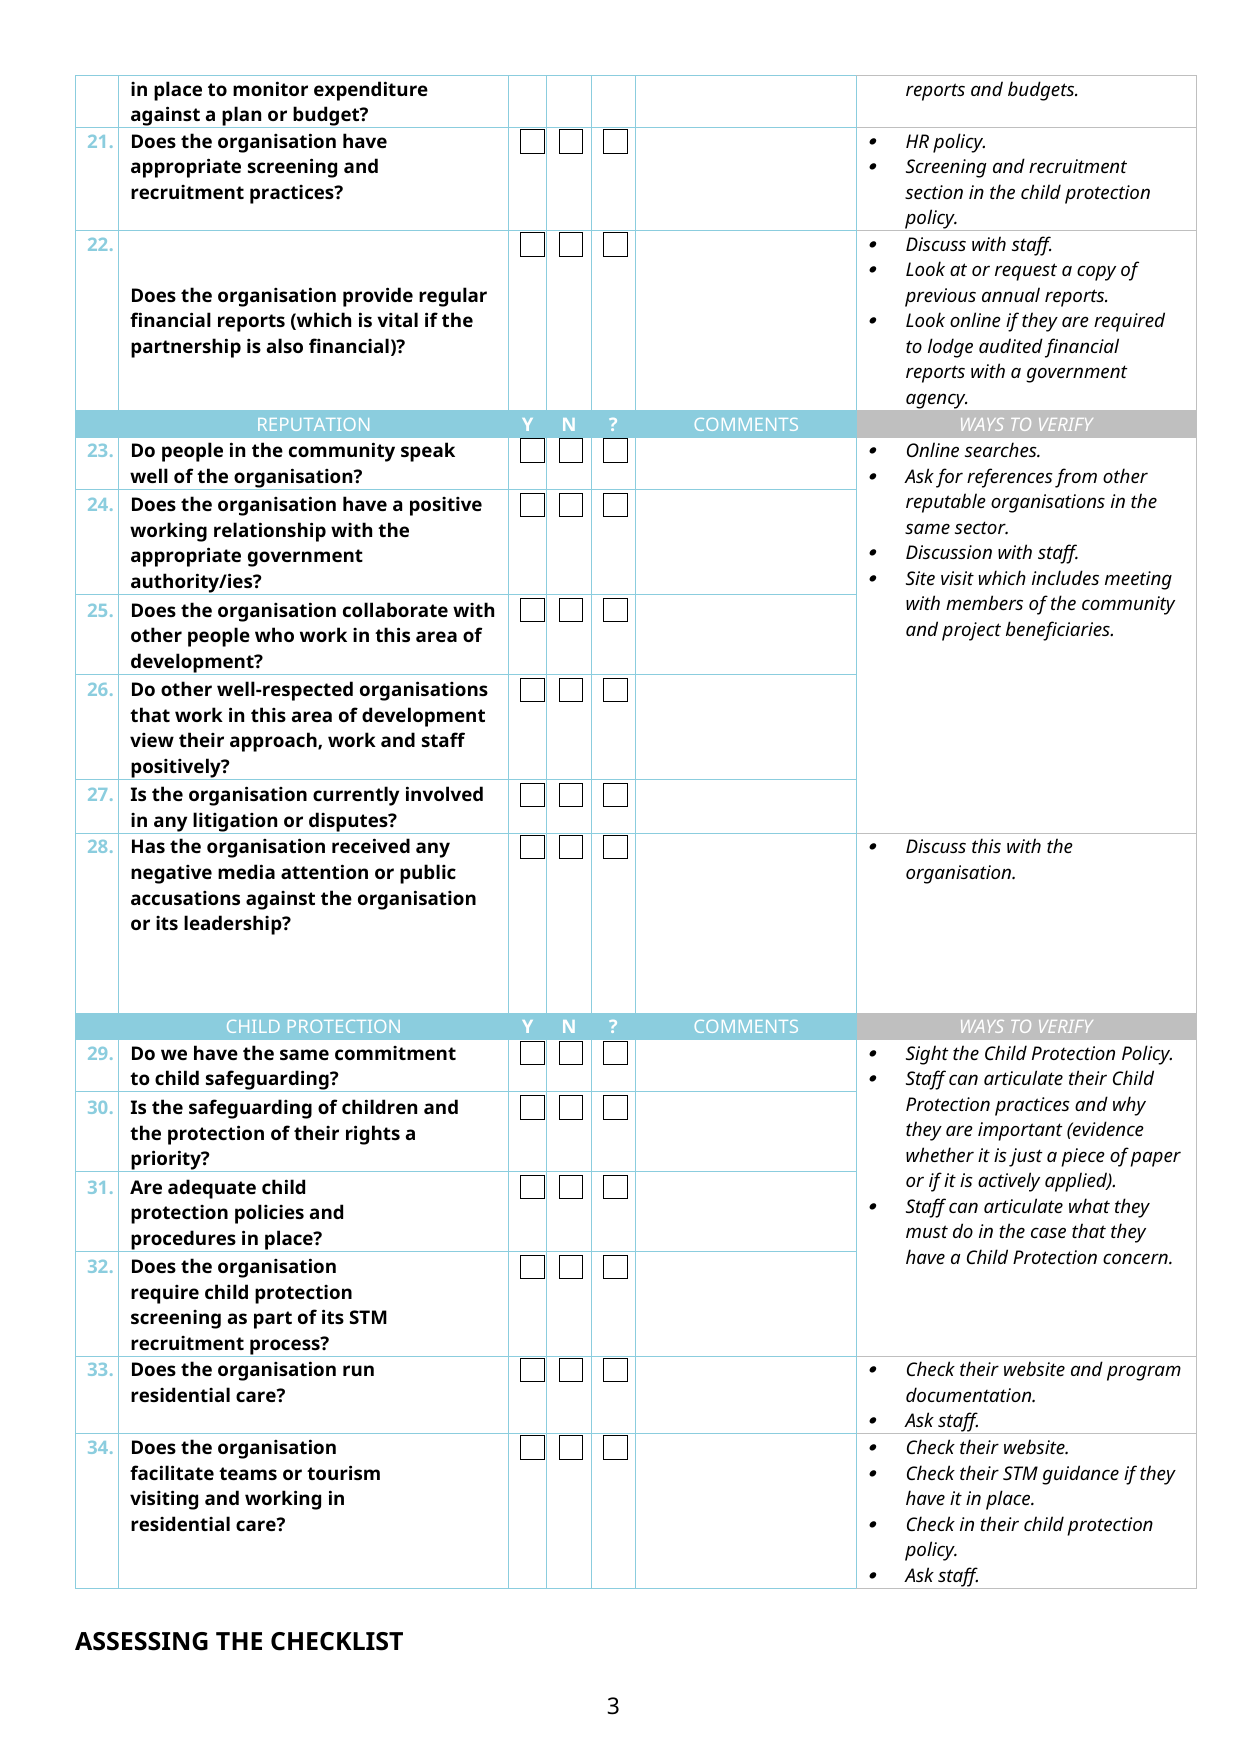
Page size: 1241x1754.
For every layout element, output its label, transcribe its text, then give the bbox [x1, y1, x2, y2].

table_cell [509, 1172, 546, 1251]
table_cell [76, 595, 118, 673]
table_cell [547, 1092, 591, 1171]
table_cell [76, 1172, 118, 1251]
table_cell [509, 76, 546, 127]
table_cell [547, 1434, 591, 1587]
table_cell [76, 490, 118, 594]
table_cell Is the safeguarding of children and the protection of their rights a priority? [119, 1092, 508, 1171]
table_cell Does the organisation run residential care? [119, 1357, 508, 1433]
table_cell Is the organisation currently involved in any litigation or disputes? [119, 780, 508, 833]
table_cell [592, 438, 635, 488]
table_cell [636, 780, 856, 833]
table_cell [509, 1040, 546, 1091]
table_cell [547, 490, 591, 594]
table_cell [76, 76, 118, 127]
table_cell [76, 128, 118, 230]
table_cell Does the organisation have appropriate screening and recruitment practices? [119, 128, 508, 230]
table_cell [636, 1092, 856, 1171]
table_cell [76, 1434, 118, 1587]
table_cell [636, 128, 856, 230]
table_cell COMMENTS [636, 1014, 856, 1039]
table_cell [547, 1252, 591, 1356]
table_cell [592, 490, 635, 594]
table_cell WAYS TO VERIFY [857, 1014, 1196, 1039]
table_cell [76, 675, 118, 779]
table_cell REPUTATION [119, 411, 508, 436]
table_cell [592, 76, 635, 127]
table_cell Does the organisation provide regular financial reports (which is vital if the partnership is also financial)? [119, 231, 508, 410]
table_cell [509, 231, 546, 410]
table_cell [509, 1434, 546, 1587]
table_cell COMMENTS [636, 411, 856, 436]
table_cell [76, 1040, 118, 1091]
table_cell [509, 438, 546, 488]
table_cell Sight the Child Protection Policy. Staff can articulate their Child Protection practices and why they are important (evidence whether it is just a piece of paper or if it is actively applied). Staff can articulate what they must do in the case that they have a Child Protection concern. [857, 1040, 1196, 1356]
table_cell [636, 490, 856, 594]
table_cell [76, 1252, 118, 1356]
table_cell Online searches. Ask for references from other reputable organisations in the same sector. Discussion with staff. Site visit which includes meeting with members of the community and project beneficiaries. [857, 438, 1196, 833]
table_cell [636, 76, 856, 127]
table_cell [509, 834, 546, 1012]
table_cell [636, 438, 856, 488]
table_cell [636, 1040, 856, 1091]
table_cell [509, 595, 546, 673]
table_cell [76, 780, 118, 833]
table_cell [509, 675, 546, 779]
table_cell Check their website. Check their STM guidance if they have it in place. Check in their child protection policy. Ask staff. [857, 1434, 1196, 1587]
table_cell Are adequate child protection policies and procedures in place? [119, 1172, 508, 1251]
table_cell [509, 1357, 546, 1433]
table_cell [636, 834, 856, 1012]
table_cell [547, 128, 591, 230]
table_cell ? [592, 1014, 635, 1039]
table_cell Y [509, 1014, 546, 1039]
table_cell [76, 1014, 118, 1039]
table_cell [636, 675, 856, 779]
table_cell [592, 1434, 635, 1587]
table_cell HR policy. Screening and recruitment section in the child protection policy. [857, 128, 1196, 230]
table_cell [857, 76, 1196, 127]
table_cell [76, 1092, 118, 1171]
table_cell [547, 438, 591, 488]
table_cell [547, 1040, 591, 1091]
table_cell [547, 76, 591, 127]
table_cell [509, 128, 546, 230]
table_cell [509, 1252, 546, 1356]
table_cell WAYS TO VERIFY [857, 411, 1196, 436]
table_cell Discuss with staff. Look at or request a copy of previous annual reports. Look online if they are required to lodge audited financial reports with a government agency. [857, 231, 1196, 410]
table_cell [547, 1357, 591, 1433]
table_cell [592, 780, 635, 833]
table_cell [509, 490, 546, 594]
table_cell CHILD PROTECTION [119, 1014, 508, 1039]
table_cell [592, 675, 635, 779]
table_cell [76, 438, 118, 488]
table_cell [547, 231, 591, 410]
table_cell Does the organisation have a positive working relationship with the appropriate government authority/ies? [119, 490, 508, 594]
table_cell Y [509, 411, 546, 436]
table_cell [547, 1172, 591, 1251]
table_cell Does the organisation require child protection screening as part of its STM recruitment process? [119, 1252, 508, 1356]
table_cell Do people in the community speak well of the organisation? [119, 438, 508, 488]
table_cell [592, 1252, 635, 1356]
table_cell [547, 834, 591, 1012]
table_cell [592, 834, 635, 1012]
table_cell N [547, 411, 591, 436]
table_cell [76, 1357, 118, 1433]
table_cell [592, 1172, 635, 1251]
table_cell [636, 1434, 856, 1587]
table_cell [592, 1092, 635, 1171]
table_cell [509, 780, 546, 833]
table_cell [119, 76, 508, 127]
table_cell Has the organisation received any negative media attention or public accusations against the organisation or its leadership? [119, 834, 508, 1012]
table_cell Check their website and program documentation. Ask staff. [857, 1357, 1196, 1433]
table_cell [636, 1252, 856, 1356]
table_cell ? [592, 411, 635, 436]
table_cell [509, 1092, 546, 1171]
table_cell [636, 1357, 856, 1433]
table_cell [636, 595, 856, 673]
table_cell [636, 1172, 856, 1251]
table_cell Does the organisation collaborate with other people who work in this area of development? [119, 595, 508, 673]
table_cell Does the organisation facilitate teams or tourism visiting and working in residential care? [119, 1434, 508, 1587]
table_cell [592, 1357, 635, 1433]
table_cell [76, 231, 118, 410]
table_cell [547, 780, 591, 833]
table_cell [592, 595, 635, 673]
table_cell [592, 1040, 635, 1091]
table_cell [547, 675, 591, 779]
table_cell Do we have the same commitment to child safeguarding? [119, 1040, 508, 1091]
table_cell [76, 411, 118, 436]
table_cell [636, 231, 856, 410]
table_cell N [547, 1014, 591, 1039]
table_cell [547, 595, 591, 673]
table_cell Discuss this with the organisation. [857, 834, 1196, 1012]
text ASSESSING THE CHECKLIST [75, 1623, 1165, 1657]
table_cell [76, 834, 118, 1012]
table_cell [592, 231, 635, 410]
table_cell [592, 128, 635, 230]
table_cell Do other well-respected organisations that work in this area of development view their approach, work and staff positively? [119, 675, 508, 779]
